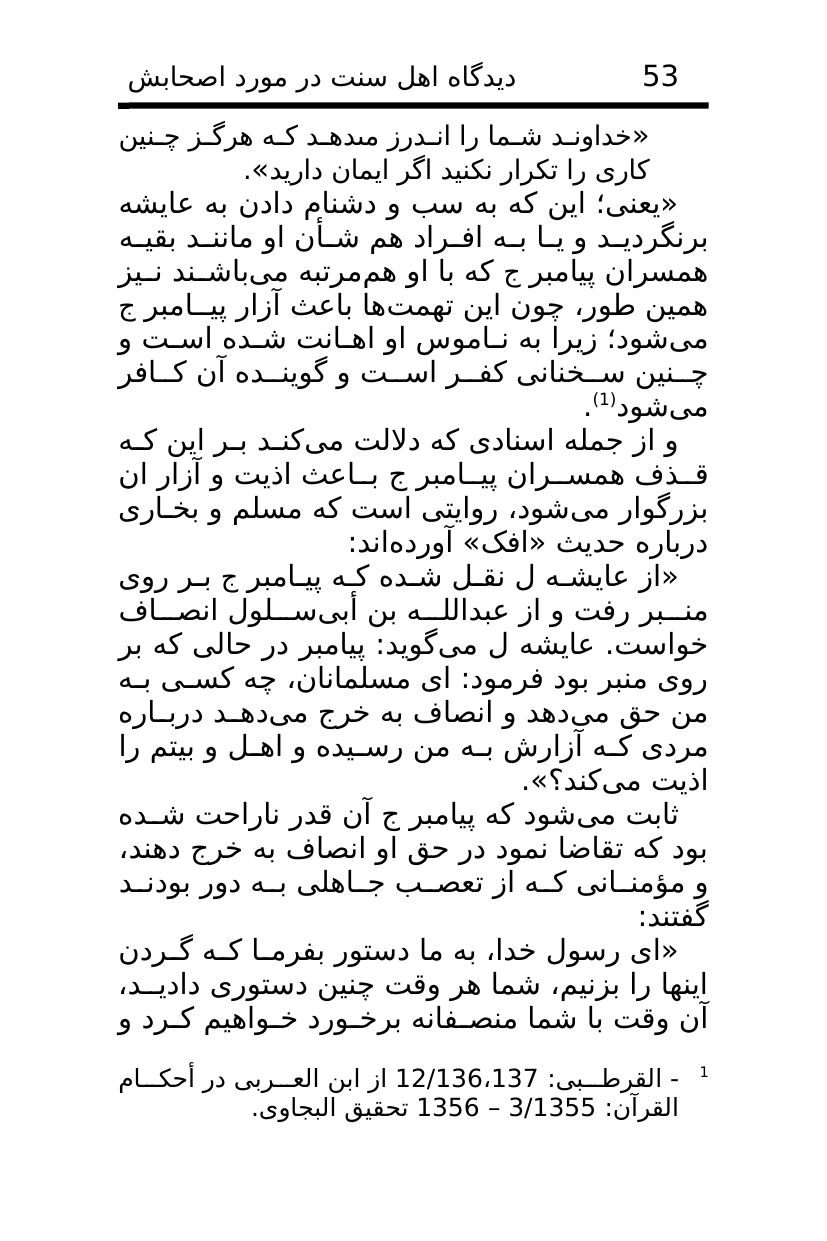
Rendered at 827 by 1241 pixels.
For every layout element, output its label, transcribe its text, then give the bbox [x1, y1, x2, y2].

text ثابت می‌شود که پیامبر ج آن قدر ناراحت شده بود که تقاضا نمود در حق او انصاف به خرج دهند، و مؤمنانی که از تعصب جاهلی به دور بودند گفتند: [118, 797, 709, 933]
text «خداوند شما را اندرز مى‏دهد كه هرگز چنین كارى را تكرار نكنید اگر ایمان دارید». [118, 118, 649, 186]
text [118, 933, 709, 1035]
text و از جمله اسنادی که دلالت می‌کند بر این که قذف همسران پیامبر ج باعث اذیت و آزار ان بزرگوار می‌شود، روایتی است که مسلم و بخاری درباره حدیث «افک» آورده‌اند: [118, 424, 709, 559]
text «از عایشه ل نقل شده که پیامبر ج بر روی منبر رفت و از عبدالله بن أبی‌سلول انصاف خواست. عایشه ل می‌گوید: پیامبر در حالی که بر روی منبر بود فرمود: ای مسلمانان، چه کسی به من حق می‌دهد و انصاف به خرج می‌دهد درباره مردی که آزارش به من رسیده و اهل و بیتم را اذیت می‌کند؟». [118, 559, 709, 797]
text «یعنی؛ این که به سب و دشنام دادن به عایشه برنگردید و یا به افراد هم شأن او مانند بقیه همسران پیامبر ج که با او هم‌مرتبه می‌باشند نیز همین طور، چون این تهمت‌ها باعث آزار پیامبر ج می‌شود؛ زیرا به ناموس او اهانت شده است و چنین سخنانی کفر است و گوینده آن کافر می‌شود(). [118, 186, 709, 424]
